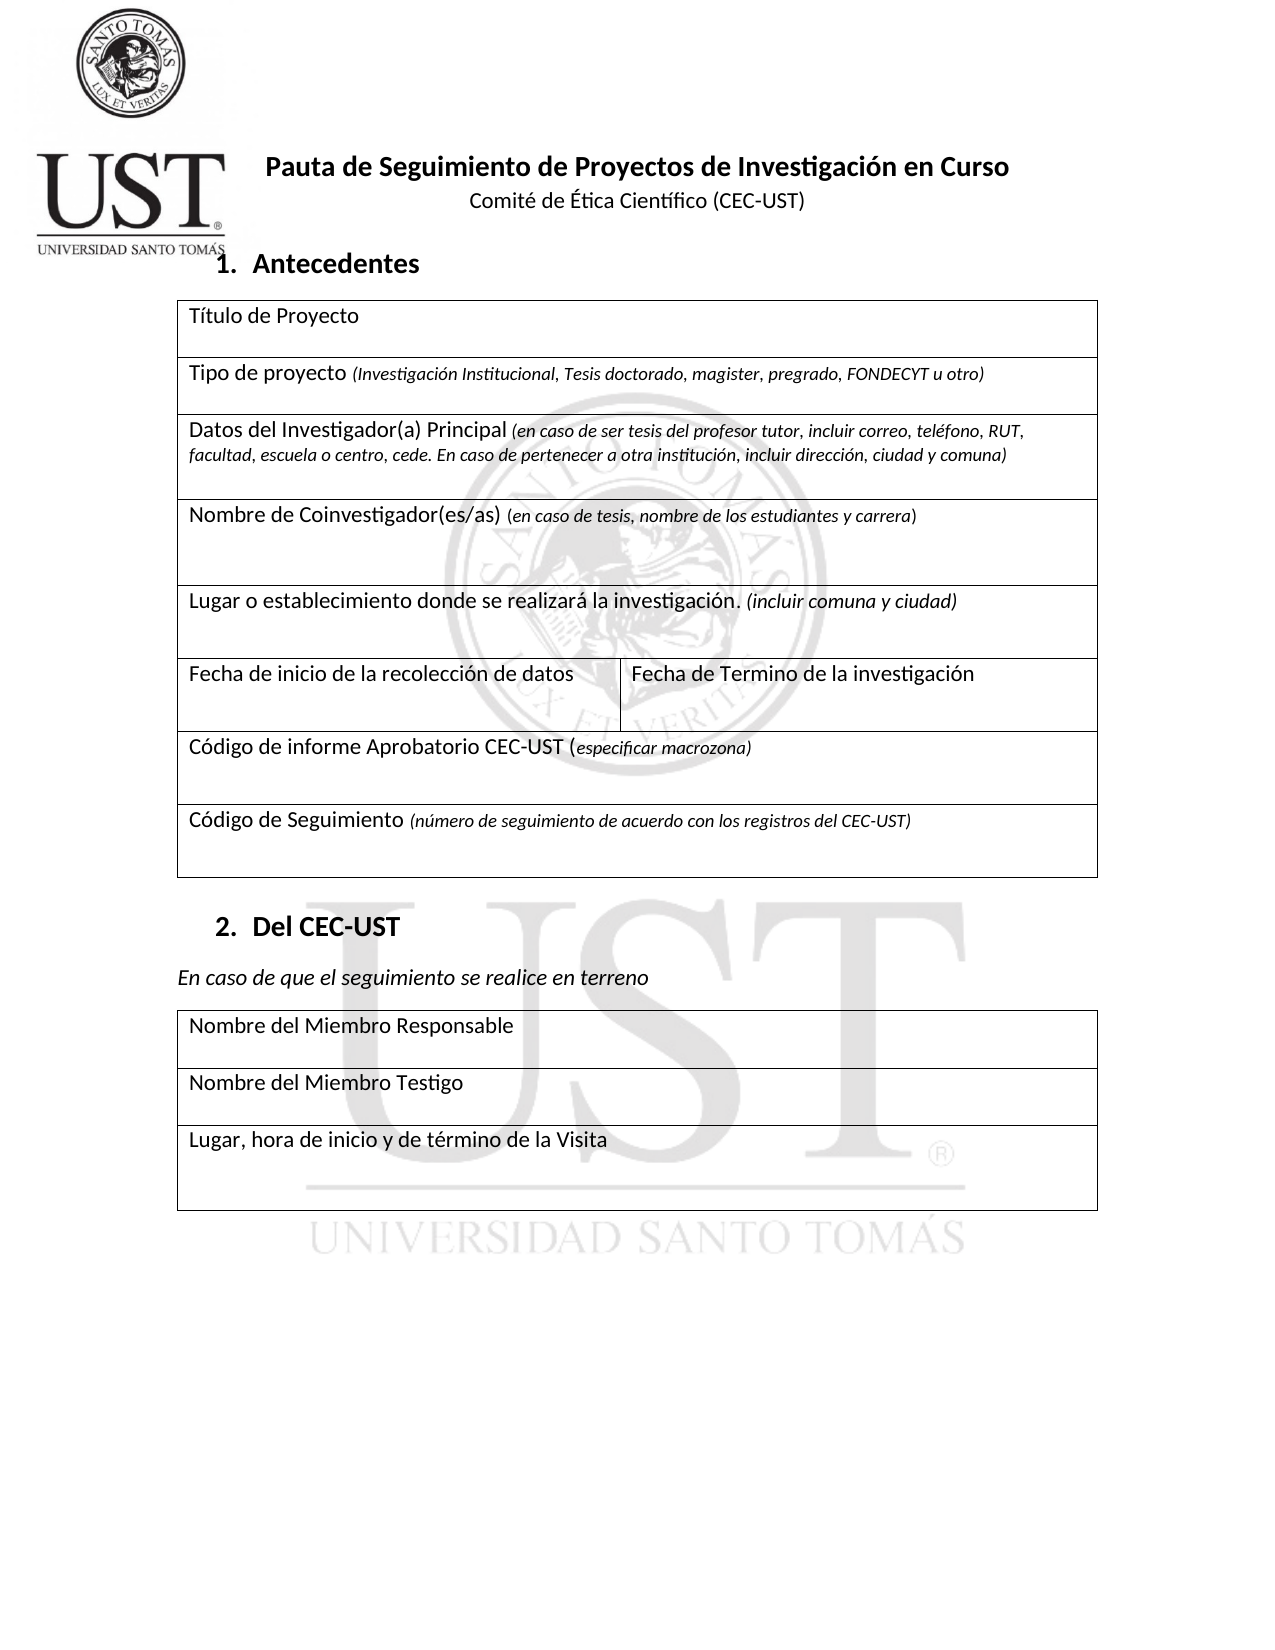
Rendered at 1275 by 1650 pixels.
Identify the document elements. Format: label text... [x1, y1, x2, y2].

table_cell Código de Seguimiento (número de seguimiento de acuerdo con los registros del CEC-UST) [178, 805, 1097, 877]
table_cell Lugar, hora de inicio y de término de la Visita [178, 1126, 1097, 1209]
table_header Título de Proyecto [178, 301, 1097, 357]
list Del CEC-UST [215, 908, 1098, 944]
table_cell Fecha de Termino de la investigación [621, 659, 1097, 731]
table_header Nombre del Miembro Responsable [178, 1011, 1097, 1067]
picture [0, 0, 262, 263]
table_cell Fecha de inicio de la recolección de datos [178, 659, 620, 731]
table_cell Datos del Investigador(a) Principal (en caso de ser tesis del profesor tutor, incluir correo, teléfono, RUT, facultad, escuela o centro, cede. En caso de pertenecer a otra institución, incluir dirección, ciudad y comuna) [178, 415, 1097, 499]
text Comité de Ética Científico (CEC-UST) [177, 186, 1098, 214]
table_cell Nombre de Coinvestigador(es/as) (en caso de tesis, nombre de los estudiantes y carrera) [178, 500, 1097, 585]
table_cell Lugar o establecimiento donde se realizará la investigación. (incluir comuna y ciudad) [178, 586, 1097, 658]
table_cell Tipo de proyecto (Investigación Institucional, Tesis doctorado, magister, pregrado, FONDECYT u otro) [178, 358, 1097, 414]
table_cell Código de informe Aprobatorio CEC-UST (especificar macrozona) [178, 732, 1097, 804]
table_cell Nombre del Miembro Testigo [178, 1069, 1097, 1124]
text Pauta de Seguimiento de Proyectos de Investigación en Curso [177, 148, 1098, 183]
text En caso de que el seguimiento se realice en terreno [177, 963, 1098, 991]
list Antecedentes [215, 245, 1098, 280]
